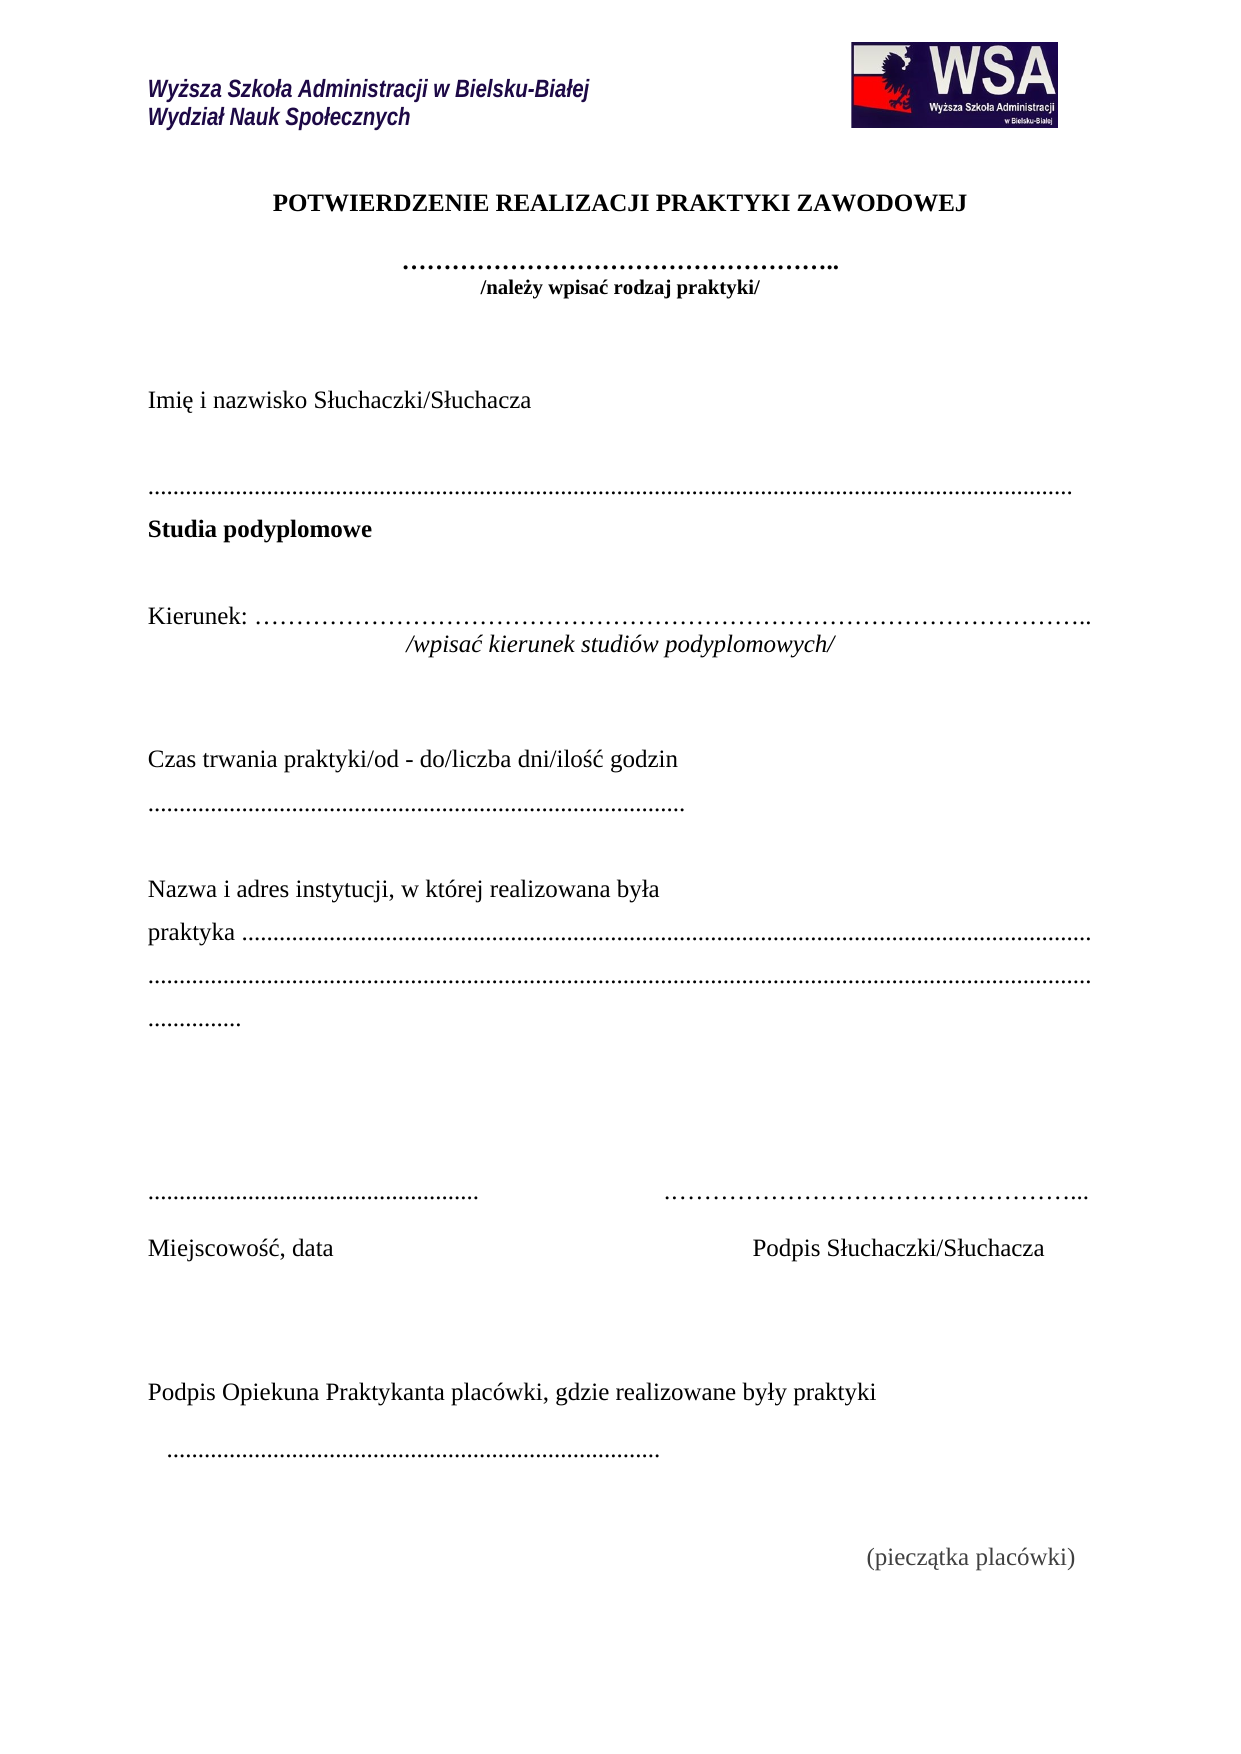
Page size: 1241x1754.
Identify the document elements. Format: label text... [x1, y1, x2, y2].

text …………………………………………….. [148, 246, 1093, 275]
text POTWIERDZENIE REALIZACJI PRAKTYKI ZAWODOWEJ [148, 188, 1093, 217]
text /należy wpisać rodzaj praktyki/ [148, 275, 1093, 299]
text Studia podyplomowe [148, 514, 1093, 543]
text Imię i nazwisko Słuchaczki/Słuchacza [148, 385, 1093, 414]
picture [851, 42, 1058, 128]
text ..................................................... .…………………………………………... [148, 1176, 1093, 1204]
text Miejscowość, data Podpis Słuchaczki/Słuchacza [148, 1233, 1093, 1262]
text Czas trwania praktyki/od - do/liczba dni/ilość godzin [148, 744, 1093, 773]
text /wpisać kierunek studiów podyplomowych/ [148, 629, 1093, 658]
text .................................................................................................................................................... [148, 471, 1093, 500]
text Podpis Opiekuna Praktykanta placówki, gdzie realizowane były praktyki [148, 1377, 1093, 1406]
subtitle (pieczątka placówki) [148, 1542, 1093, 1570]
text ...................................................................................... [148, 788, 1093, 816]
text Kierunek: ……………………………………………………………………………………….. [148, 601, 1093, 629]
text Nazwa i adres instytucji, w której realizowana była praktyka .............................................................................................................................................................................................................................................................................................................. [148, 874, 1093, 1032]
text ............................................................................... [148, 1434, 1093, 1463]
